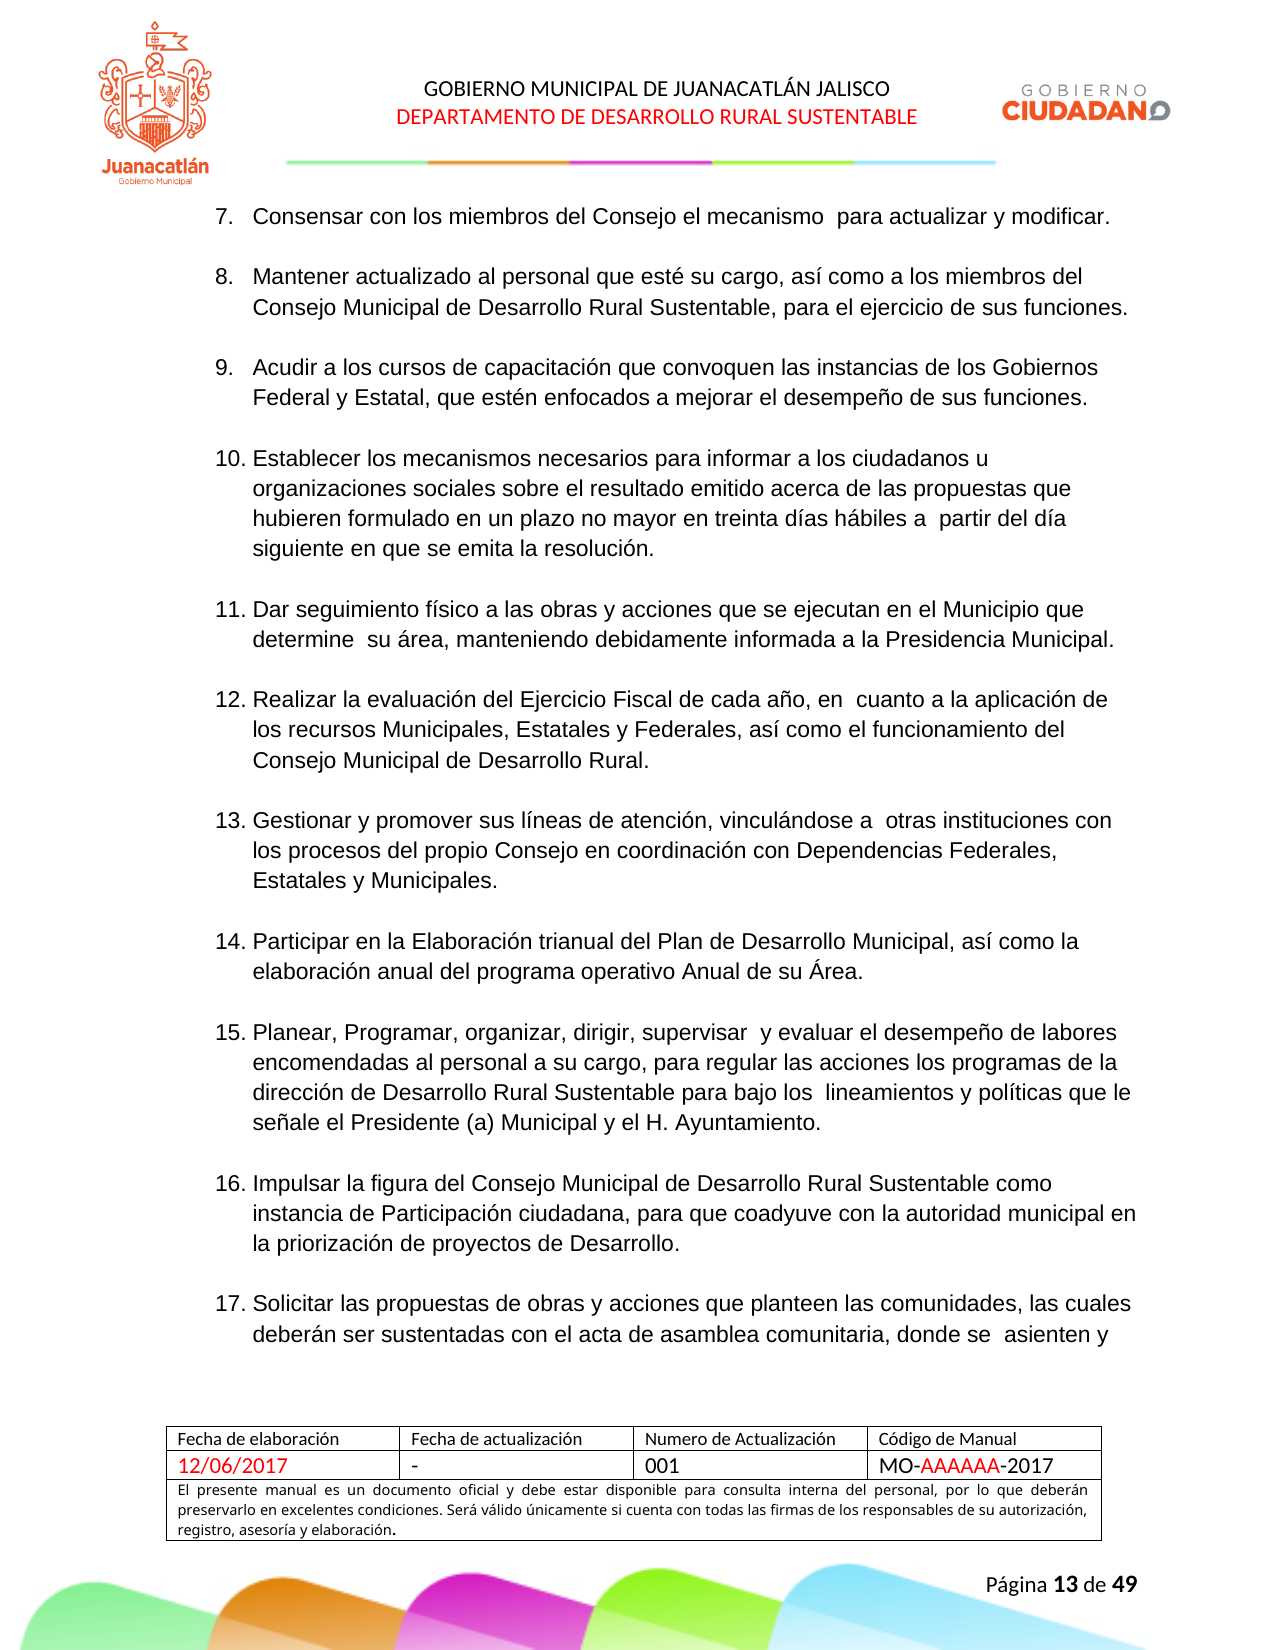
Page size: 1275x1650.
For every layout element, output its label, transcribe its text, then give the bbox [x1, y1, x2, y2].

list Planear, Programar, organizar, dirigir, supervisar y evaluar el desempeño de labores encomendadas al personal a su cargo, para regular las acciones los programas de la dirección de Desarrollo Rural Sustentable para bajo los lineamientos y políticas que le señale el Presidente (a) Municipal y el H. Ayuntamiento. [215, 1018, 1137, 1136]
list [215, 1290, 1137, 1347]
list Establecer los mecanismos necesarios para informar a los ciudadanos u organizaciones sociales sobre el resultado emitido acerca de las propuestas que hubieren formulado en un plazo no mayor en treinta días hábiles a partir del día siguiente en que se emita la resolución. [215, 444, 1137, 562]
list Dar seguimiento físico a las obras y acciones que se ejecutan en el Municipio que determine su área, manteniendo debidamente informada a la Presidencia Municipal. [215, 596, 1137, 652]
list Consensar con los miembros del Consejo el mecanismo para actualizar y modificar. [215, 203, 1137, 229]
list Mantener actualizado al personal que esté su cargo, así como a los miembros del Consejo Municipal de Desarrollo Rural Sustentable, para el ejercicio de sus funciones. [215, 263, 1137, 320]
list Impulsar la figura del Consejo Municipal de Desarrollo Rural Sustentable como instancia de Participación ciudadana, para que coadyuve con la autoridad municipal en la priorización de proyectos de Desarrollo. [215, 1169, 1137, 1256]
list Gestionar y promover sus líneas de atención, vinculándose a otras instituciones con los procesos del propio Consejo en coordinación con Dependencias Federales, Estatales y Municipales. [215, 807, 1137, 894]
list Participar en la Elaboración trianual del Plan de Desarrollo Municipal, así como la elaboración anual del programa operativo Anual de su Área. [215, 928, 1137, 984]
list Acudir a los cursos de capacitación que convoquen las instancias de los Gobiernos Federal y Estatal, que estén enfocados a mejorar el desempeño de sus funciones. [215, 354, 1137, 411]
picture [0, 0, 1275, 1650]
list Realizar la evaluación del Ejercicio Fiscal de cada año, en cuanto a la aplicación de los recursos Municipales, Estatales y Federales, así como el funcionamiento del Consejo Municipal de Desarrollo Rural. [215, 686, 1137, 773]
